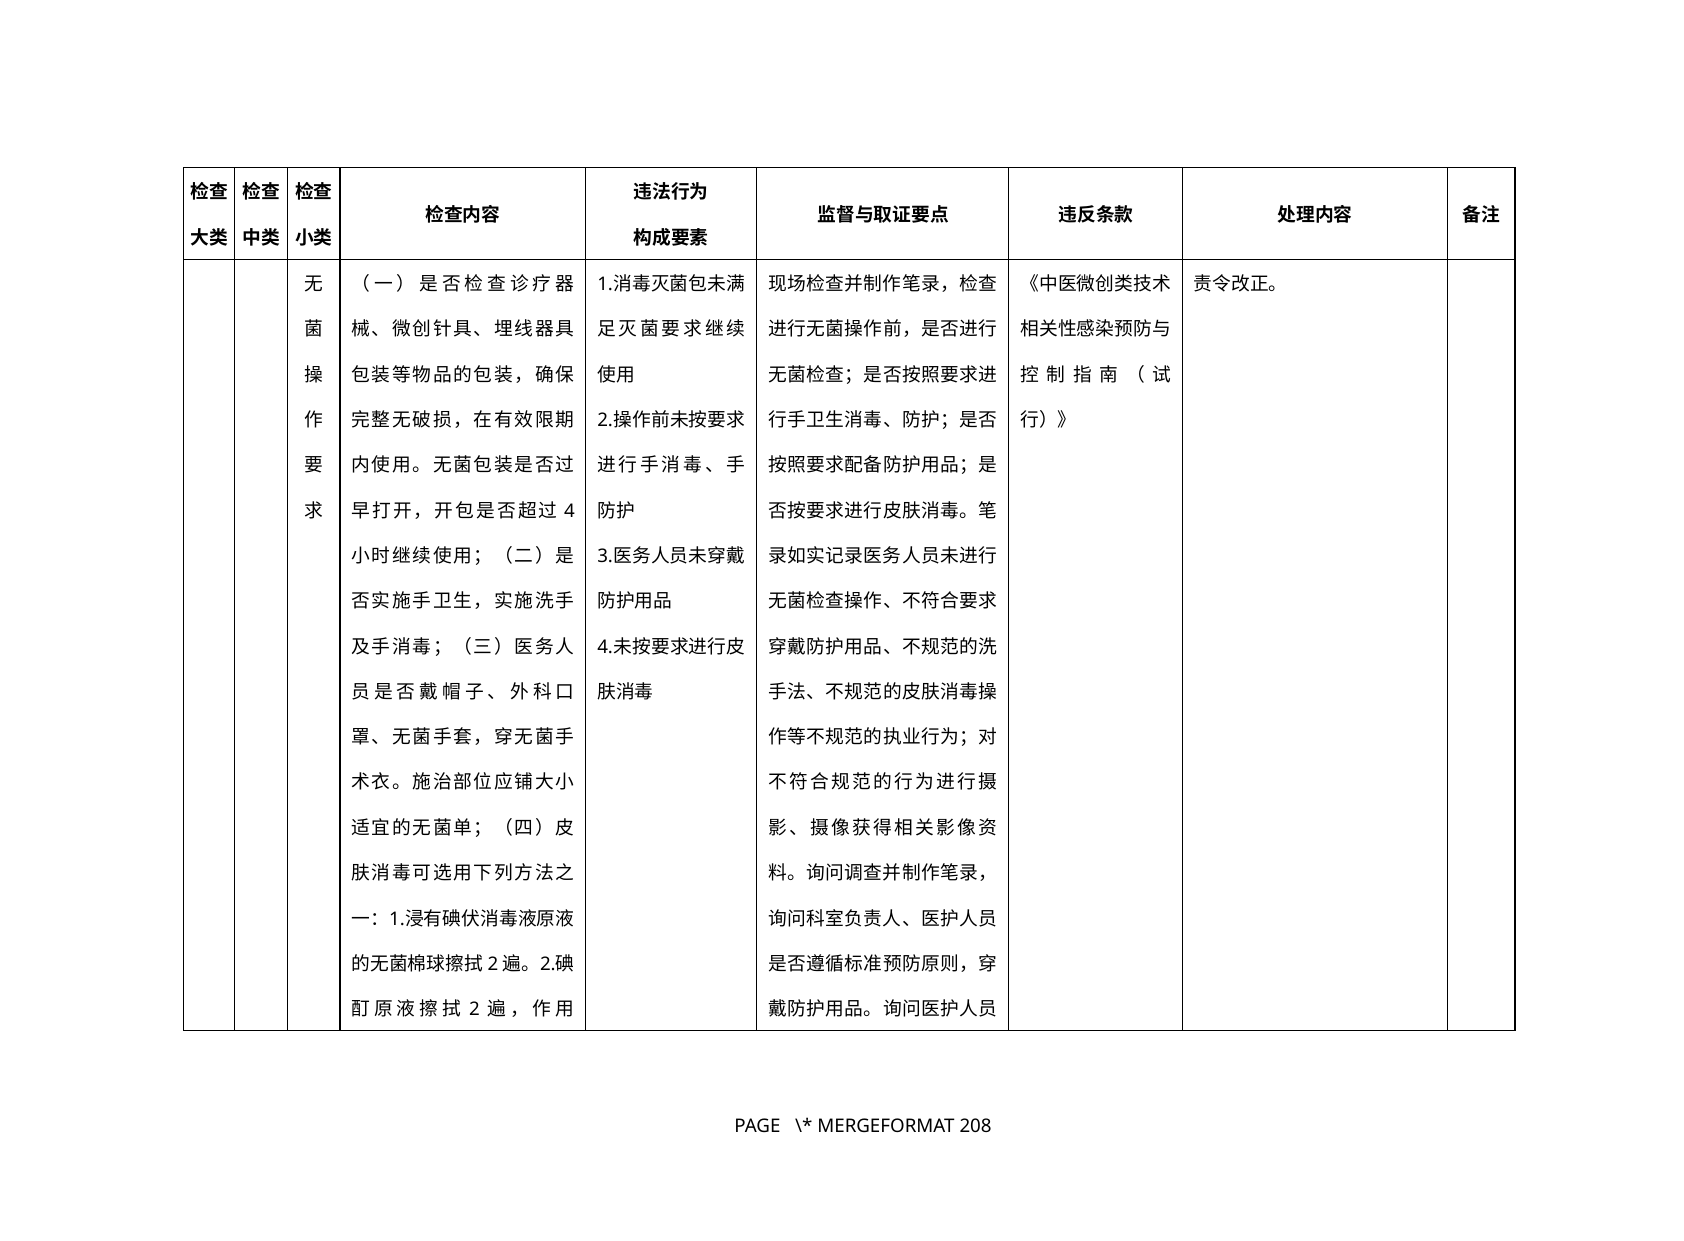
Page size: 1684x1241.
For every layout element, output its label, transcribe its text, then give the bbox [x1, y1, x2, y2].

table_cell 责令改正。 [1183, 260, 1447, 1030]
table_cell [1448, 260, 1514, 1030]
table_header 备注 [1448, 168, 1514, 259]
table_header 检查中类 [235, 168, 287, 259]
table_header 违反条款 [1009, 168, 1182, 259]
table_cell 《中医微创类技术相关性感染预防与控制指南（试行）》 [1009, 260, 1182, 1030]
table_header 检查大类 [184, 168, 234, 259]
table_header 检查内容 [341, 168, 585, 259]
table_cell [586, 260, 756, 1030]
table_header 违法行为 构成要素 [586, 168, 756, 259]
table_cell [757, 260, 1008, 1030]
table_header 监督与取证要点 [757, 168, 1008, 259]
table_header 检查小类 [288, 168, 339, 259]
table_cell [341, 260, 585, 1030]
table_header 处理内容 [1183, 168, 1447, 259]
table_cell 无菌操作要求 [288, 260, 339, 1030]
